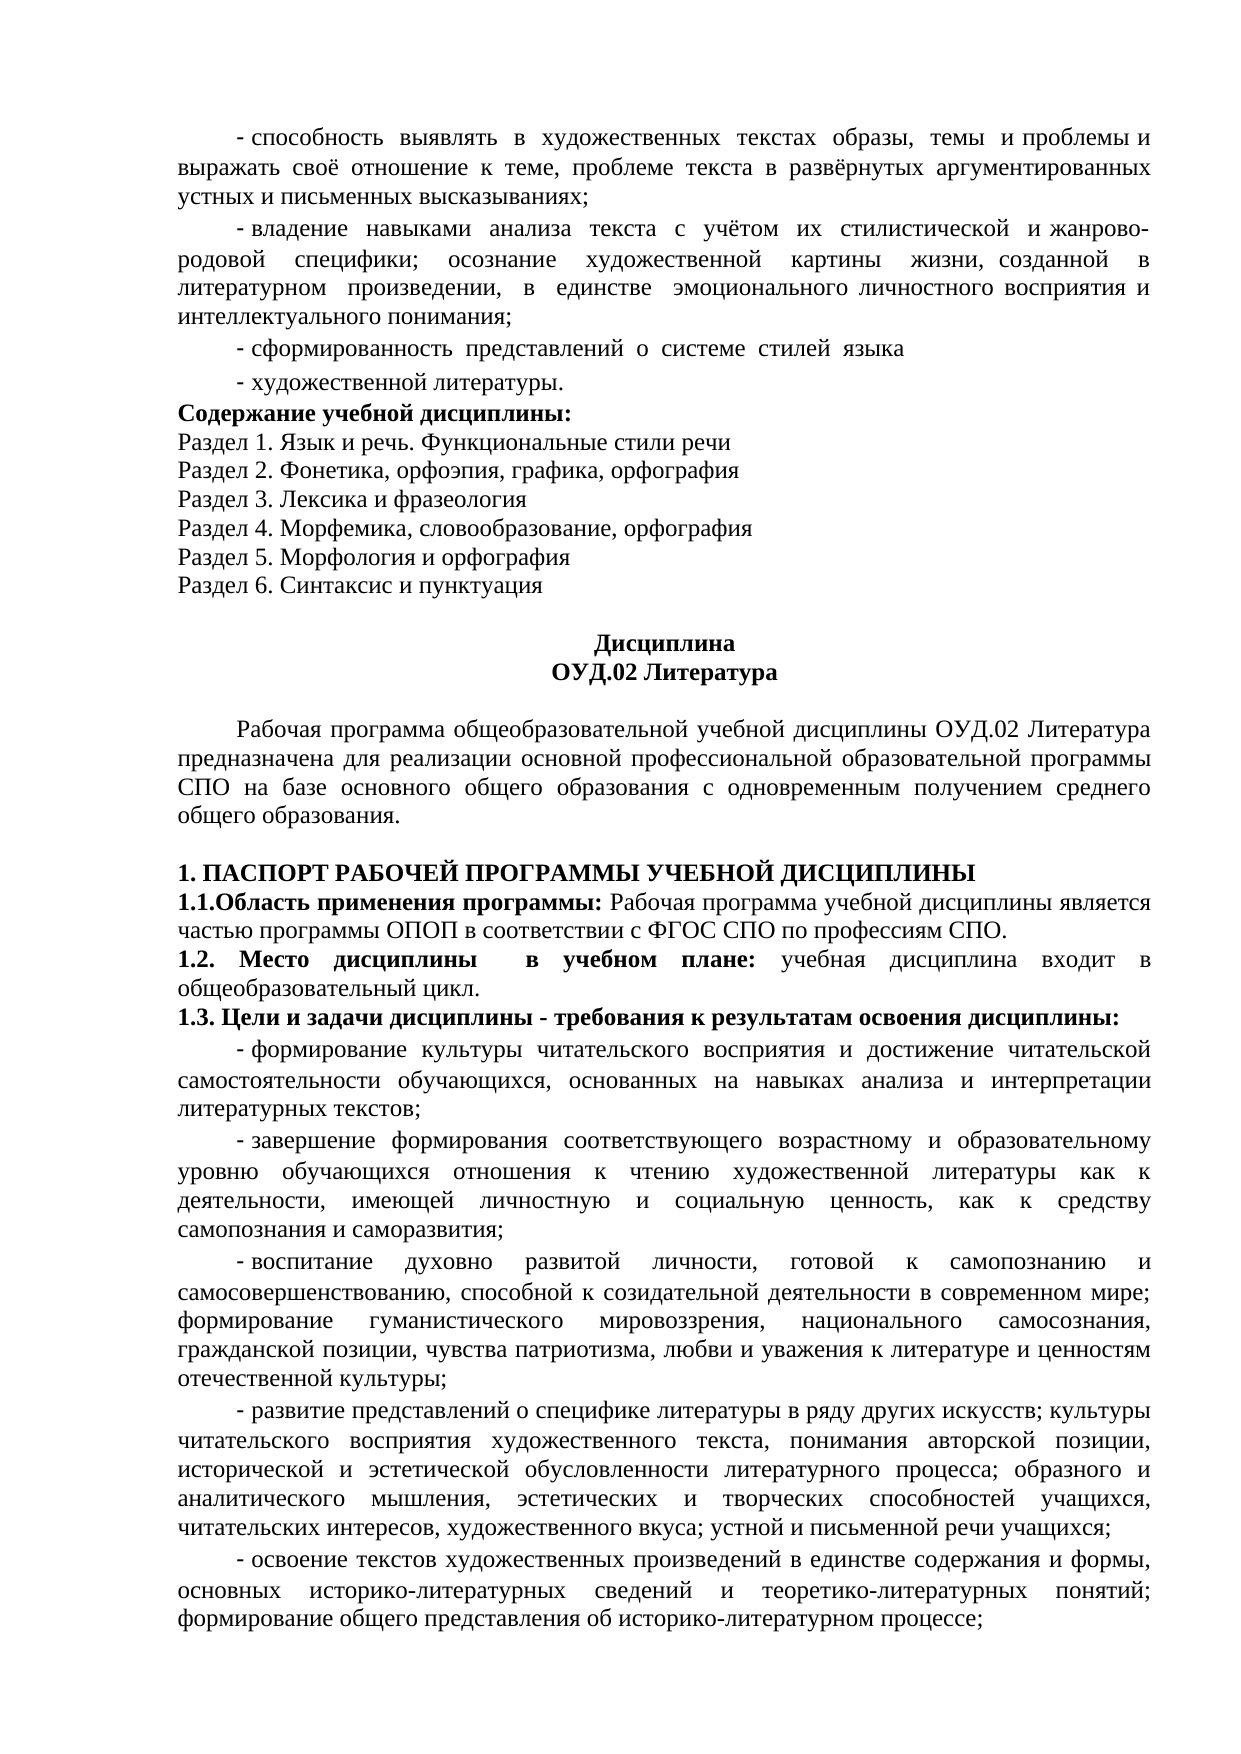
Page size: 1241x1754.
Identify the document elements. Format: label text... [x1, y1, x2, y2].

text Раздел 4. Морфемика, словообразование, орфография [177, 513, 1152, 542]
list завершение формирования соответствующего возрастному и образовательному уровню обучающихся отношения к чтению художественной литературы как к деятельности, имеющей личностную и социальную ценность, как к средству самопознания и саморазвития; [177, 1122, 1152, 1242]
text Раздел 2. Фонетика, орфоэпия, графика, орфография [177, 456, 1152, 484]
list способность выявлять в художественных текстах образы, темы и проблемы и выражать своё отношение к теме, проблеме текста в развёрнутых аргументированных устных и письменных высказываниях; [177, 118, 1152, 210]
list художественной литературы. [177, 364, 1152, 398]
text 1. ПАСПОРТ РАБОЧЕЙ ПРОГРАММЫ УЧЕБНОЙ ДИСЦИПЛИНЫ [177, 858, 1152, 887]
list освоение текстов художественных произведений в единстве содержания и формы, основных историко-литературных сведений и теоретико-литературных понятий; формирование общего представления об историко-литературном процессе; [177, 1541, 1152, 1632]
list сформированность представлений о системе стилей языка [177, 330, 1152, 364]
list формирование культуры читательского восприятия и достижение читательской самостоятельности обучающихся, основанных на навыках анализа и интерпретации литературных текстов; [177, 1031, 1152, 1122]
text Дисциплина [177, 628, 1152, 657]
list владение навыками анализа текста с учётом их стилистической и жанрово-родовой специфики; осознание художественной картины жизни, созданной в литературном произведении, в единстве эмоционального личностного восприятия и интеллектуального понимания; [177, 210, 1152, 330]
text 1.3. Цели и задачи дисциплины - требования к результатам освоения дисциплины: [177, 1002, 1152, 1031]
text Содержание учебной дисциплины: [177, 398, 1152, 427]
text Раздел 6. Синтаксис и пунктуация [177, 571, 1152, 599]
text 1.1.Область применения программы: Рабочая программа учебной дисциплины является частью программы ОПОП в соответствии с ФГОС СПО по профессиям СПО. [177, 887, 1152, 944]
list воспитание духовно развитой личности, готовой к самопознанию и самосовершенствованию, способной к созидательной деятельности в современном мире; формирование гуманистического мировоззрения, национального самосознания, гражданской позиции, чувства патриотизма, любви и уважения к литературе и ценностям отечественной культуры; [177, 1242, 1152, 1392]
text Рабочая программа общеобразовательной учебной дисциплины ОУД.02 Литература предназначена для реализации основной профессиональной образовательной программы СПО на базе основного общего образования с одновременным получением среднего общего образования. [177, 714, 1152, 829]
text Раздел 3. Лексика и фразеология [177, 484, 1152, 513]
text Раздел 1. Язык и речь. Функциональные стили речи [177, 427, 1152, 456]
list развитие представлений о специфике литературы в ряду других искусств; культуры читательского восприятия художественного текста, понимания авторской позиции, исторической и эстетической обусловленности литературного процесса; образного и аналитического мышления, эстетических и творческих способностей учащихся, читательских интересов, художественного вкуса; устной и письменной речи учащихся; [177, 1392, 1152, 1541]
text Раздел 5. Морфология и орфография [177, 542, 1152, 571]
text 1.2. Место дисциплины в учебном плане: учебная дисциплина входит в общеобразовательный цикл. [177, 944, 1152, 1002]
text ОУД.02 Литература [177, 657, 1152, 686]
